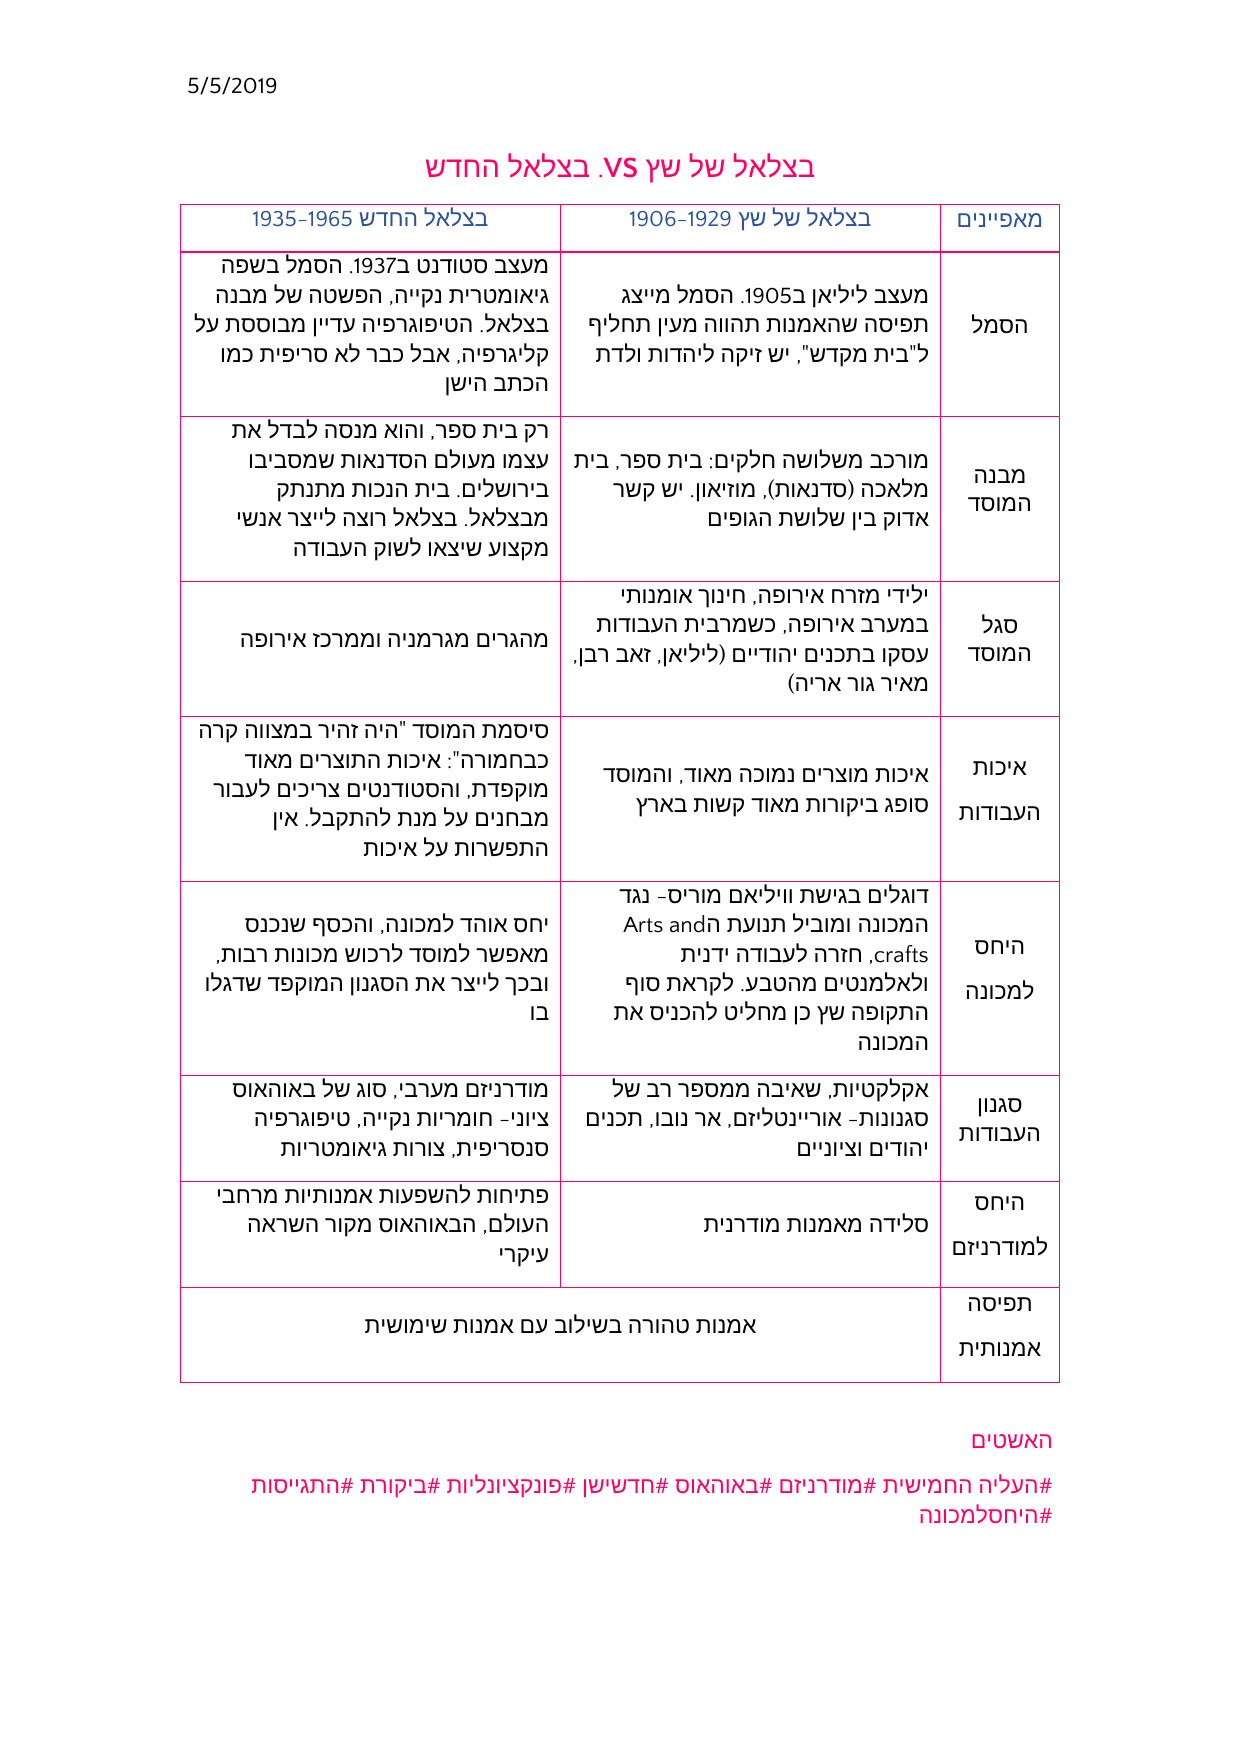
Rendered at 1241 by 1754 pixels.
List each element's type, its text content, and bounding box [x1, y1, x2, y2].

table_cell 1937. , . , [181, 253, 560, 416]
text VS. [187, 150, 1053, 185]
table_cell [941, 1076, 1059, 1181]
table_header [941, 205, 1059, 251]
table_cell , , (, , ) [561, 582, 940, 716]
table_cell , - , , [181, 1076, 560, 1181]
table_cell [941, 417, 1059, 581]
text # # # # # # # # [187, 1472, 1053, 1529]
table_cell 1905. " ", [561, 253, 940, 416]
table_cell [941, 1182, 1059, 1287]
table_cell [561, 1182, 940, 1287]
table_cell , [181, 1182, 560, 1287]
table_cell [941, 1288, 1059, 1382]
table_cell , . . [181, 417, 560, 581]
table_cell [941, 253, 1059, 416]
table_cell [181, 1288, 940, 1382]
table_cell [941, 882, 1059, 1075]
table_header 1935-1965 [181, 205, 560, 251]
table_cell [941, 582, 1059, 716]
table_cell - Arts and crafts, . [561, 882, 940, 1075]
table_cell " ": , . [181, 717, 560, 881]
table_cell : , (), . [561, 417, 940, 581]
table_cell , [561, 717, 940, 881]
table_cell [181, 582, 560, 716]
table_cell , - , , [561, 1076, 940, 1181]
table_cell [941, 717, 1059, 881]
table_header 1906-1929 [561, 205, 940, 251]
table_cell , , [181, 882, 560, 1075]
